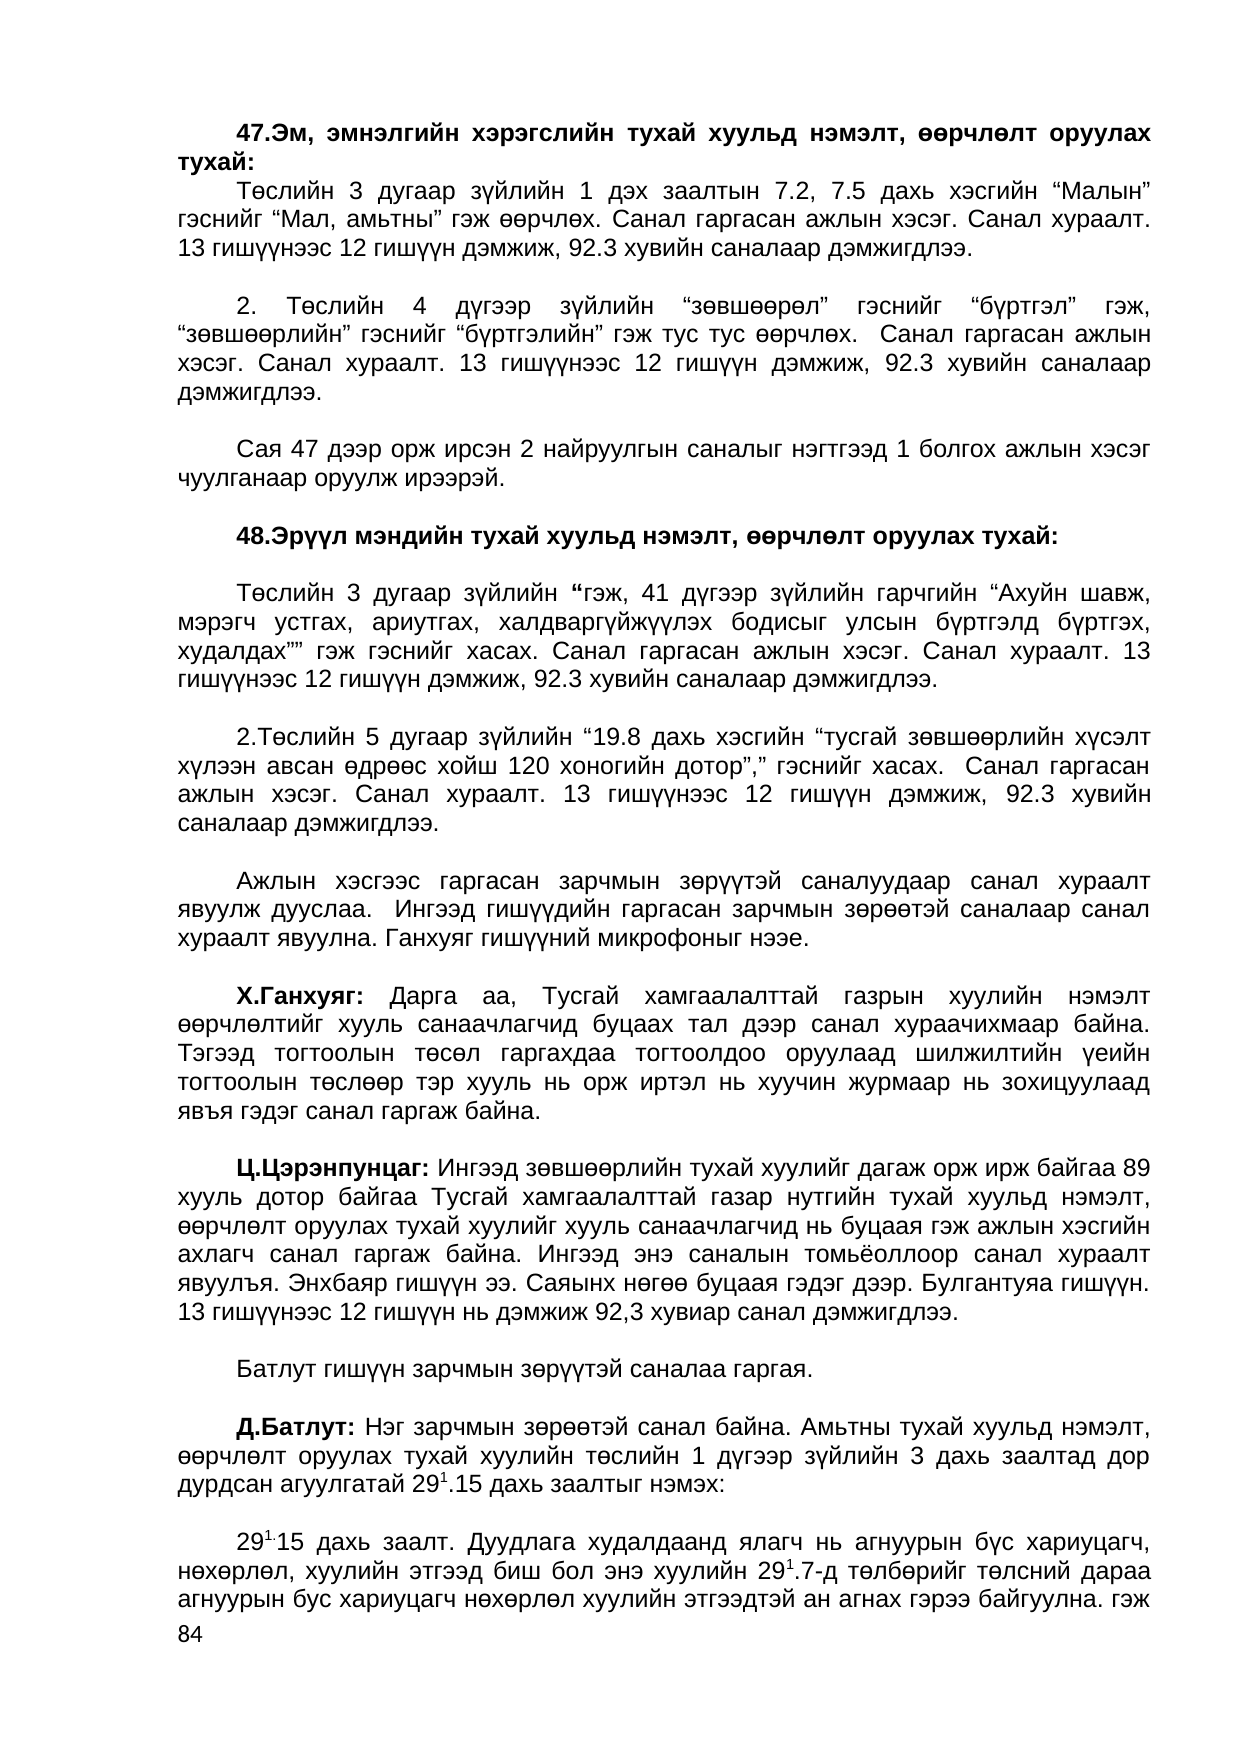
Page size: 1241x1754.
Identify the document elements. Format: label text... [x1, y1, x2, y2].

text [177, 1527, 1152, 1613]
text 47.Эм, эмнэлгийн хэрэгслийн тухай хуульд нэмэлт, өөрчлөлт оруулах тухай: [177, 118, 1152, 176]
text Сая 47 дээр орж ирсэн 2 найруулгын саналыг нэгтгээд 1 болгох ажлын хэсэг чуулганаар оруулж ирээрэй. [177, 434, 1152, 492]
text Ц.Цэрэнпунцаг: Ингээд зөвшөөрлийн тухай хуулийг дагаж орж ирж байгаа 89 хууль дотор байгаа Тусгай хамгаалалттай газар нутгийн тухай хуульд нэмэлт, өөрчлөлт оруулах тухай хуулийг хууль санаачлагчид нь буцаая гэж ажлын хэсгийн ахлагч санал гаргаж байна. Ингээд энэ саналын томьёоллоор санал хураалт явуулъя. Энхбаяр гишүүн ээ. Саяынх нөгөө буцаая гэдэг дээр. Булгантуяа гишүүн. 13 гишүүнээс 12 гишүүн нь дэмжиж 92,3 хувиар санал дэмжигдлээ. [177, 1153, 1152, 1326]
text Төслийн 3 дугаар зүйлийн “гэж, 41 дүгээр зүйлийн гарчгийн “Ахуйн шавж, мэрэгч устгах, ариутгах, халдваргүйжүүлэх бодисыг улсын бүртгэлд бүртгэх, худалдах”” гэж гэснийг хасах. Санал гаргасан ажлын хэсэг. Санал хураалт. 13 гишүүнээс 12 гишүүн дэмжиж, 92.3 хувийн саналаар дэмжигдлээ. [177, 578, 1152, 693]
text Д.Батлут: Нэг зарчмын зөрөөтэй санал байна. Амьтны тухай хуульд нэмэлт, өөрчлөлт оруулах тухай хуулийн төслийн 1 дүгээр зүйлийн 3 дахь заалтад дор дурдсан агуулгатай 291.15 дахь заалтыг нэмэх: [177, 1412, 1152, 1498]
text 48.Эрүүл мэндийн тухай хуульд нэмэлт, өөрчлөлт оруулах тухай: [177, 521, 1152, 549]
text Х.Ганхуяг: Дарга аа, Тусгай хамгаалалттай газрын хуулийн нэмэлт өөрчлөлтийг хууль санаачлагчид буцаах тал дээр санал хураачихмаар байна. Тэгээд тогтоолын төсөл гаргахдаа тогтоолдоо оруулаад шилжилтийн үеийн тогтоолын төслөөр тэр хууль нь орж иртэл нь хуучин журмаар нь зохицуулаад явъя гэдэг санал гаргаж байна. [177, 981, 1152, 1124]
text 2. Төслийн 4 дүгээр зүйлийн “зөвшөөрөл” гэснийг “бүртгэл” гэж, “зөвшөөрлийн” гэснийг “бүртгэлийн” гэж тус тус өөрчлөх. Санал гаргасан ажлын хэсэг. Санал хураалт. 13 гишүүнээс 12 гишүүн дэмжиж, 92.3 хувийн саналаар дэмжигдлээ. [177, 291, 1152, 406]
text Төслийн 3 дугаар зүйлийн 1 дэх заалтын 7.2, 7.5 дахь хэсгийн “Малын” гэснийг “Мал, амьтны” гэж өөрчлөх. Санал гаргасан ажлын хэсэг. Санал хураалт. 13 гишүүнээс 12 гишүүн дэмжиж, 92.3 хувийн саналаар дэмжигдлээ. [177, 176, 1152, 262]
text Ажлын хэсгээс гаргасан зарчмын зөрүүтэй саналуудаар санал хураалт явуулж дууслаа. Ингээд гишүүдийн гаргасан зарчмын зөрөөтэй саналаар санал хураалт явуулна. Ганхуяг гишүүний микрофоныг нээе. [177, 866, 1152, 952]
text Батлут гишүүн зарчмын зөрүүтэй саналаа гаргая. [177, 1354, 1152, 1383]
text 2.Төслийн 5 дугаар зүйлийн “19.8 дахь хэсгийн “тусгай зөвшөөрлийн хүсэлт хүлээн авсан өдрөөс хойш 120 хоногийн дотор”,” гэснийг хасах. Санал гаргасан ажлын хэсэг. Санал хураалт. 13 гишүүнээс 12 гишүүн дэмжиж, 92.3 хувийн саналаар дэмжигдлээ. [177, 722, 1152, 837]
